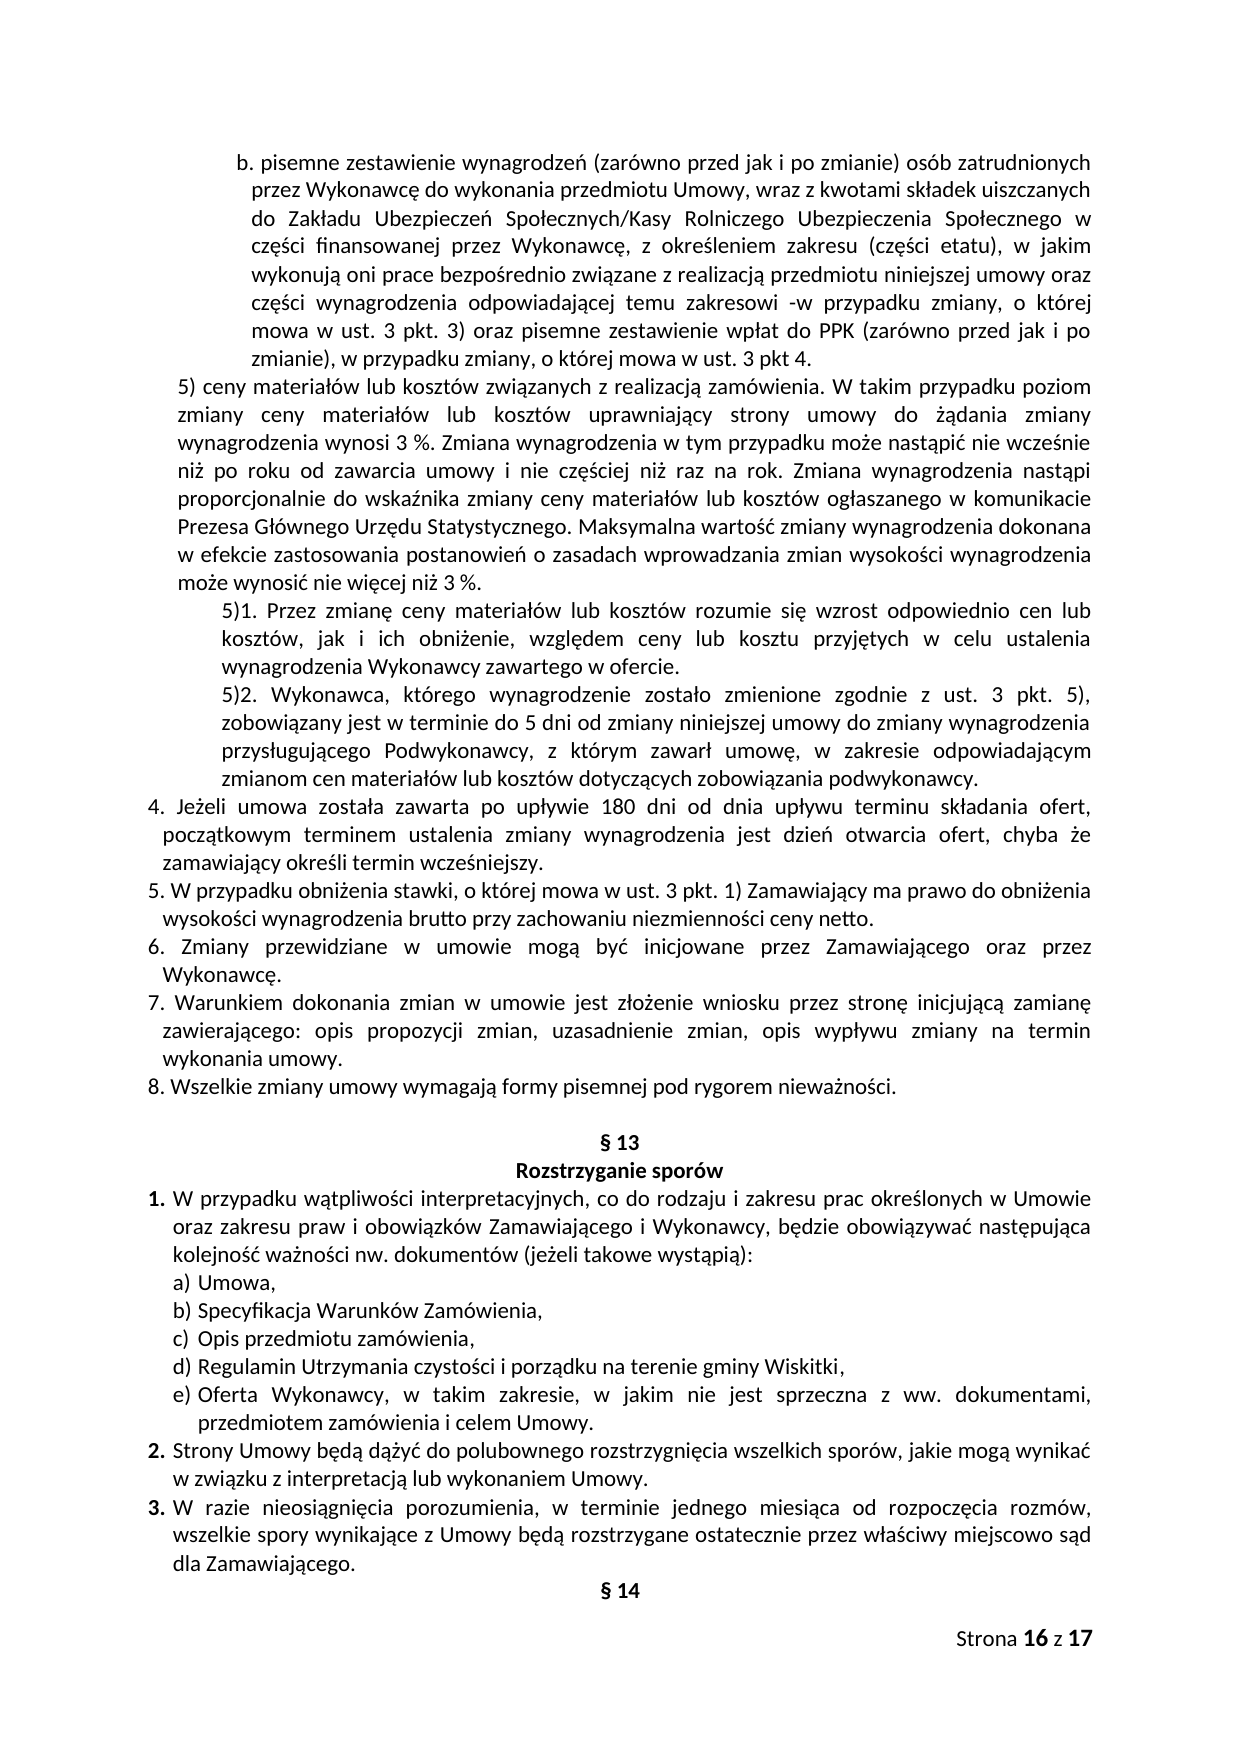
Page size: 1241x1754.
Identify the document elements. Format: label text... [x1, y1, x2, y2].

text Rozstrzyganie sporów [148, 1156, 1091, 1184]
text 5)2. Wykonawca, którego wynagrodzenie zostało zmienione zgodnie z ust. 3 pkt. 5), zobowiązany jest w terminie do 5 dni od zmiany niniejszej umowy do zmiany wynagrodzenia przysługującego Podwykonawcy, z którym zawarł umowę, w zakresie odpowiadającym zmianom cen materiałów lub kosztów dotyczących zobowiązania podwykonawcy. [221, 680, 1093, 792]
list Strony Umowy będą dążyć do polubownego rozstrzygnięcia wszelkich sporów, jakie mogą wynikać w związku z interpretacją lub wykonaniem Umowy. [148, 1437, 1093, 1493]
text 5. W przypadku obniżenia stawki, o której mowa w ust. 3 pkt. 1) Zamawiający ma prawo do obniżenia wysokości wynagrodzenia brutto przy zachowaniu niezmienności ceny netto. [148, 876, 1093, 932]
text b. pisemne zestawienie wynagrodzeń (zarówno przed jak i po zmianie) osób zatrudnionych przez Wykonawcę do wykonania przedmiotu Umowy, wraz z kwotami składek uiszczanych do Zakładu Ubezpieczeń Społecznych/Kasy Rolniczego Ubezpieczenia Społecznego w części finansowanej przez Wykonawcę, z określeniem zakresu (części etatu), w jakim wykonują oni prace bezpośrednio związane z realizacją przedmiotu niniejszej umowy oraz części wynagrodzenia odpowiadającej temu zakresowi -w przypadku zmiany, o której mowa w ust. 3 pkt. 3) oraz pisemne zestawienie wpłat do PPK (zarówno przed jak i po zmianie), w przypadku zmiany, o której mowa w ust. 3 pkt 4. [236, 148, 1093, 372]
list Specyfikacja Warunków Zamówienia, [173, 1296, 1093, 1324]
list 5)1. Przez zmianę ceny materiałów lub kosztów rozumie się wzrost odpowiednio cen lub kosztów, jak i ich obniżenie, względem ceny lub kosztu przyjętych w celu ustalenia wynagrodzenia Wykonawcy zawartego w ofercie. [207, 596, 1093, 680]
text § 13 [148, 1128, 1091, 1156]
list 5) ceny materiałów lub kosztów związanych z realizacją zamówienia. W takim przypadku poziom zmiany ceny materiałów lub kosztów uprawniający strony umowy do żądania zmiany wynagrodzenia wynosi 3 %. Zmiana wynagrodzenia w tym przypadku może nastąpić nie wcześnie niż po roku od zawarcia umowy i nie częściej niż raz na rok. Zmiana wynagrodzenia nastąpi proporcjonalnie do wskaźnika zmiany ceny materiałów lub kosztów ogłaszanego w komunikacie Prezesa Głównego Urzędu Statystycznego. Maksymalna wartość zmiany wynagrodzenia dokonana w efekcie zastosowania postanowień o zasadach wprowadzania zmian wysokości wynagrodzenia może wynosić nie więcej niż 3 %. [148, 372, 1093, 596]
text § 14 [148, 1577, 1093, 1605]
text 4. Jeżeli umowa została zawarta po upływie 180 dni od dnia upływu terminu składania ofert, początkowym terminem ustalenia zmiany wynagrodzenia jest dzień otwarcia ofert, chyba że zamawiający określi termin wcześniejszy. [148, 792, 1093, 876]
list Umowa, [173, 1268, 1093, 1296]
list W przypadku wątpliwości interpretacyjnych, co do rodzaju i zakresu prac określonych w Umowie oraz zakresu praw i obowiązków Zamawiającego i Wykonawcy, będzie obowiązywać następująca kolejność ważności nw. dokumentów (jeżeli takowe wystąpią): [148, 1184, 1093, 1268]
text 8. Wszelkie zmiany umowy wymagają formy pisemnej pod rygorem nieważności. [148, 1072, 1093, 1100]
list Oferta Wykonawcy, w takim zakresie, w jakim nie jest sprzeczna z ww. dokumentami, przedmiotem zamówienia i celem Umowy. [173, 1381, 1093, 1437]
list W razie nieosiągnięcia porozumienia, w terminie jednego miesiąca od rozpoczęcia rozmów, wszelkie spory wynikające z Umowy będą rozstrzygane ostatecznie przez właściwy miejscowo sąd dla Zamawiającego. [148, 1493, 1093, 1577]
text 7. Warunkiem dokonania zmian w umowie jest złożenie wniosku przez stronę inicjującą zamianę zawierającego: opis propozycji zmian, uzasadnienie zmian, opis wypływu zmiany na termin wykonania umowy. [148, 988, 1093, 1072]
list Regulamin Utrzymania czystości i porządku na terenie gminy Wiskitki, [173, 1352, 1093, 1381]
text 6. Zmiany przewidziane w umowie mogą być inicjowane przez Zamawiającego oraz przez Wykonawcę. [148, 932, 1093, 988]
list Opis przedmiotu zamówienia, [173, 1324, 1093, 1352]
